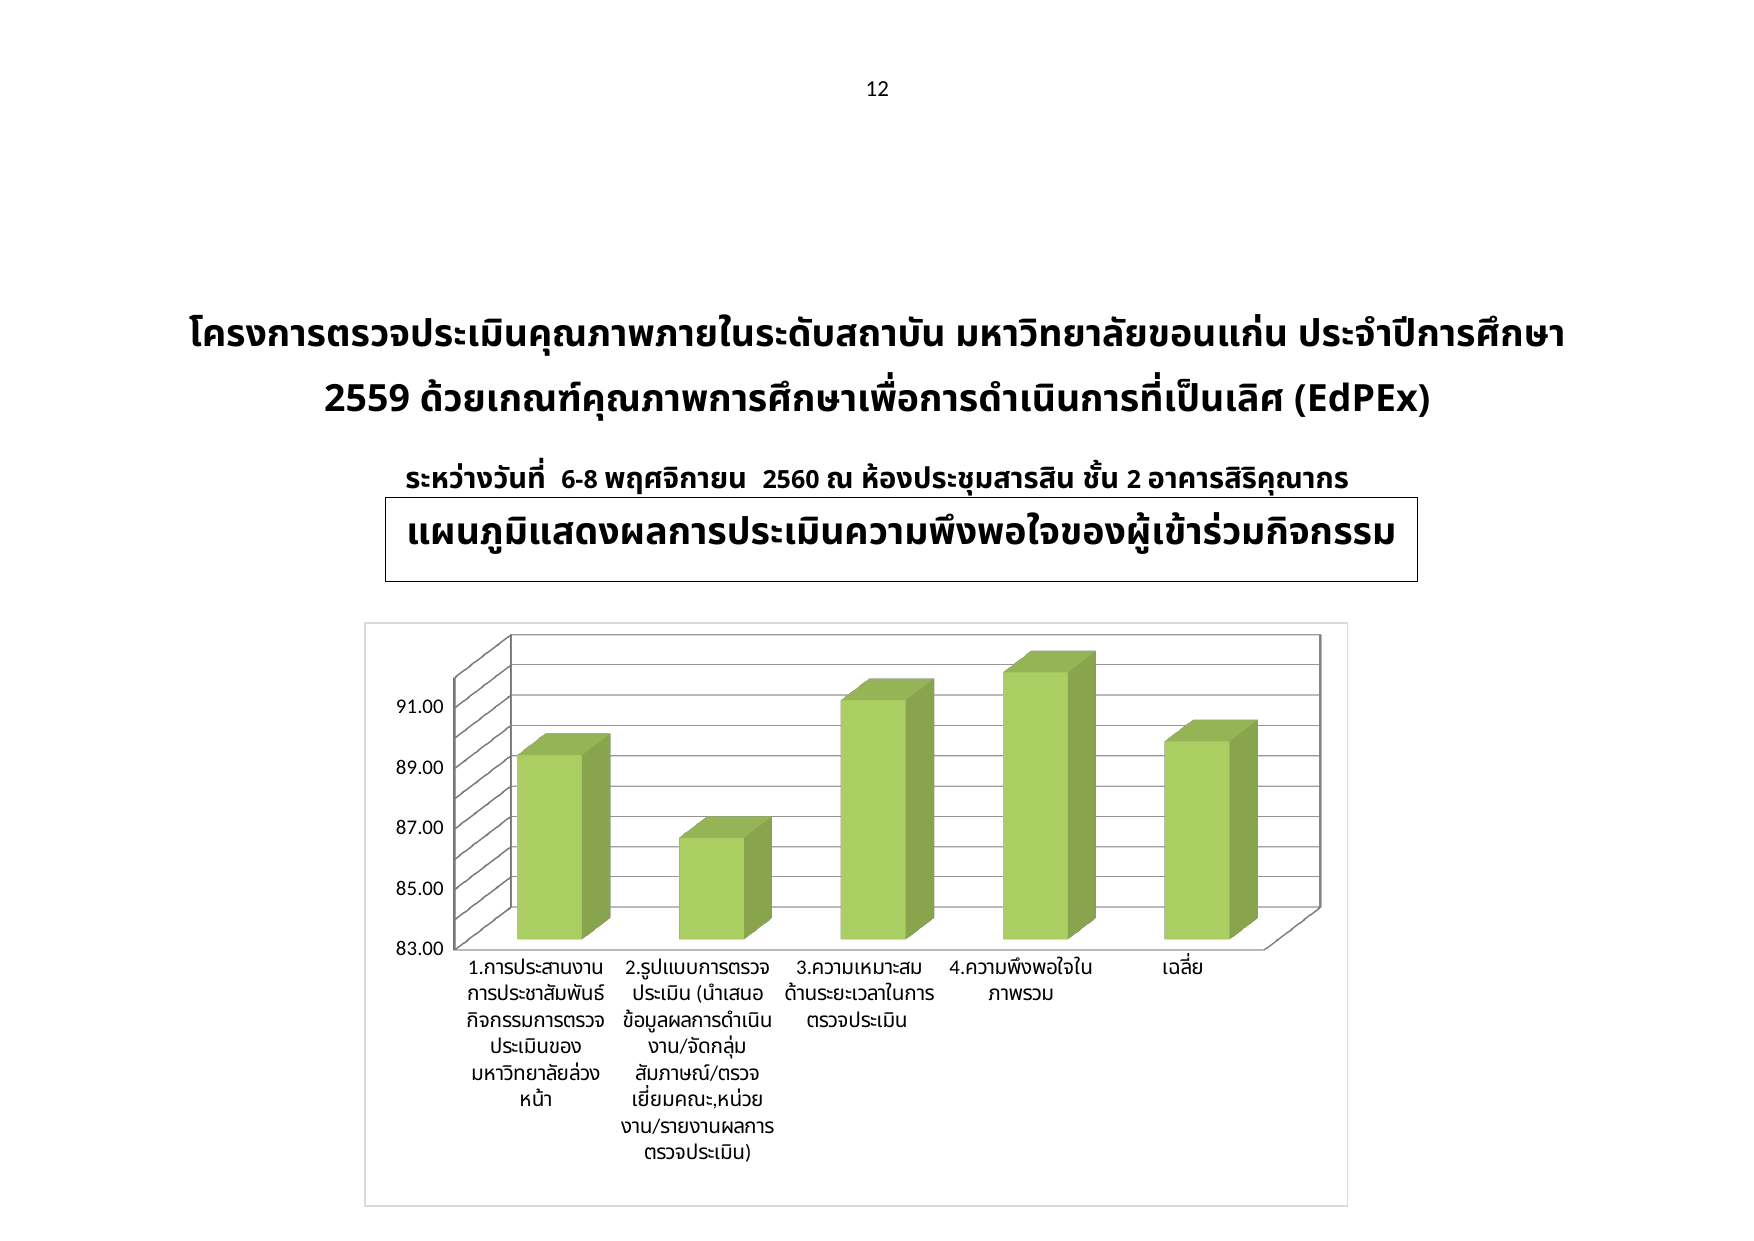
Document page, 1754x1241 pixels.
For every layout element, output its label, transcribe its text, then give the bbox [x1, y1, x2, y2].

text โครงการตรวจประเมินคุณภาพภายในระดับสถาบัน มหาวิทยาลัยขอนแก่น ประจำปีการศึกษา 2559 ด้วยเกณฑ์คุณภาพการศึกษาเพื่อการดำเนินการที่เป็นเลิศ (EdPEx) [150, 307, 1604, 429]
text ระหว่างวันที่ 6-8 พฤศจิกายน 2560 ณ ห้องประชุมสารสิน ชั้น 2 อาคารสิริคุณากร [150, 458, 1604, 502]
